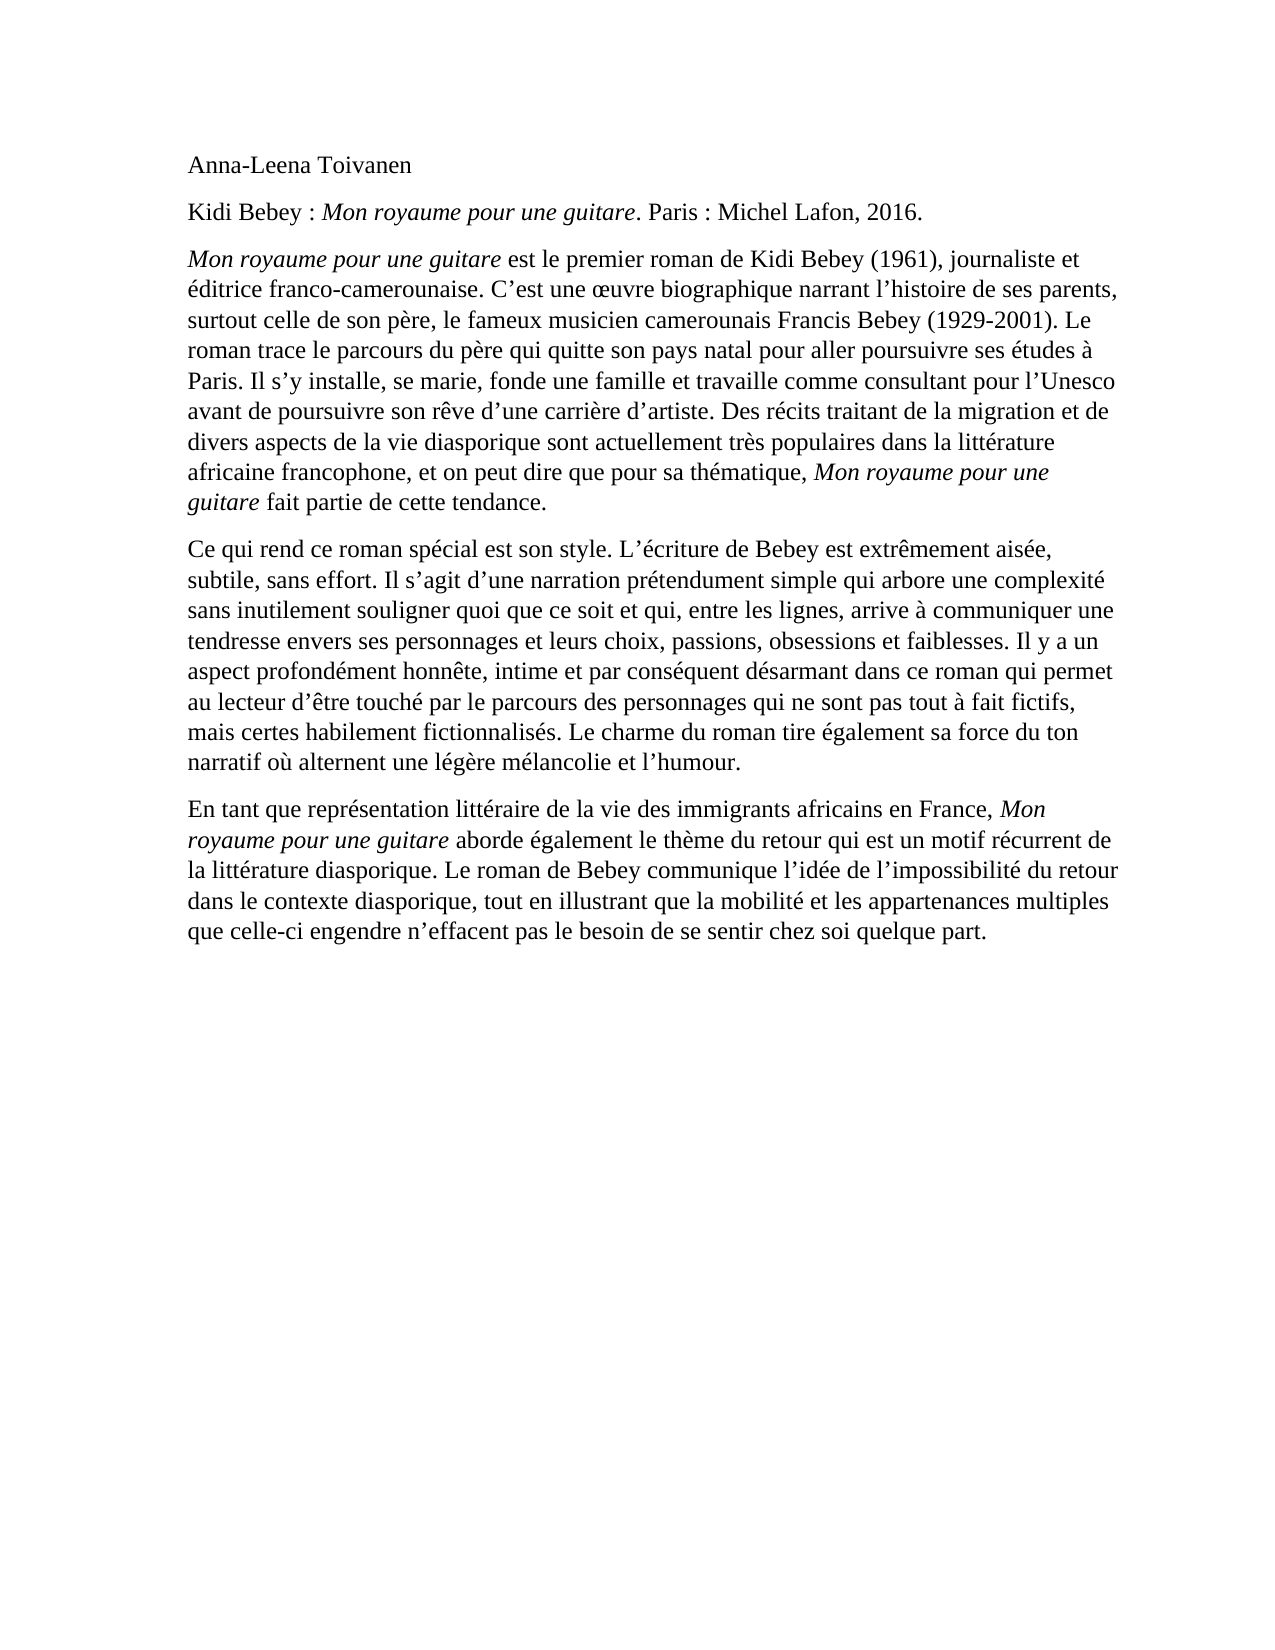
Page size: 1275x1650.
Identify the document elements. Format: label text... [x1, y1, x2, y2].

text Mon royaume pour une guitare est le premier roman de Kidi Bebey (1961), journaliste et éditrice franco-camerounaise. C’est une œuvre biographique narrant l’histoire de ses parents, surtout celle de son père, le fameux musicien camerounais Francis Bebey (1929-2001). Le roman trace le parcours du père qui quitte son pays natal pour aller poursuivre ses études à Paris. Il s’y installe, se marie, fonde une famille et travaille comme consultant pour l’Unesco avant de poursuivre son rêve d’une carrière d’artiste. Des récits traitant de la migration et de divers aspects de la vie diasporique sont actuellement très populaires dans la littérature africaine francophone, et on peut dire que pour sa thématique, Mon royaume pour une guitare fait partie de cette tendance. [187, 244, 1125, 516]
text Anna-Leena Toivanen [187, 150, 1125, 179]
text Kidi Bebey : Mon royaume pour une guitare. Paris : Michel Lafon, 2016. [187, 197, 1125, 226]
text En tant que représentation littéraire de la vie des immigrants africains en France, Mon royaume pour une guitare aborde également le thème du retour qui est un motif récurrent de la littérature diasporique. Le roman de Bebey communique l’idée de l’impossibilité du retour dans le contexte diasporique, tout en illustrant que la mobilité et les appartenances multiples que celle-ci engendre n’effacent pas le besoin de se sentir chez soi quelque part. [187, 794, 1125, 945]
text Ce qui rend ce roman spécial est son style. L’écriture de Bebey est extrêmement aisée, subtile, sans effort. Il s’agit d’une narration prétendument simple qui arbore une complexité sans inutilement souligner quoi que ce soit et qui, entre les lignes, arrive à communiquer une tendresse envers ses personnages et leurs choix, passions, obsessions et faiblesses. Il y a un aspect profondément honnête, intime et par conséquent désarmant dans ce roman qui permet au lecteur d’être touché par le parcours des personnages qui ne sont pas tout à fait fictifs, mais certes habilement fictionnalisés. Le charme du roman tire également sa force du ton narratif où alternent une légère mélancolie et l’humour. [187, 534, 1125, 776]
